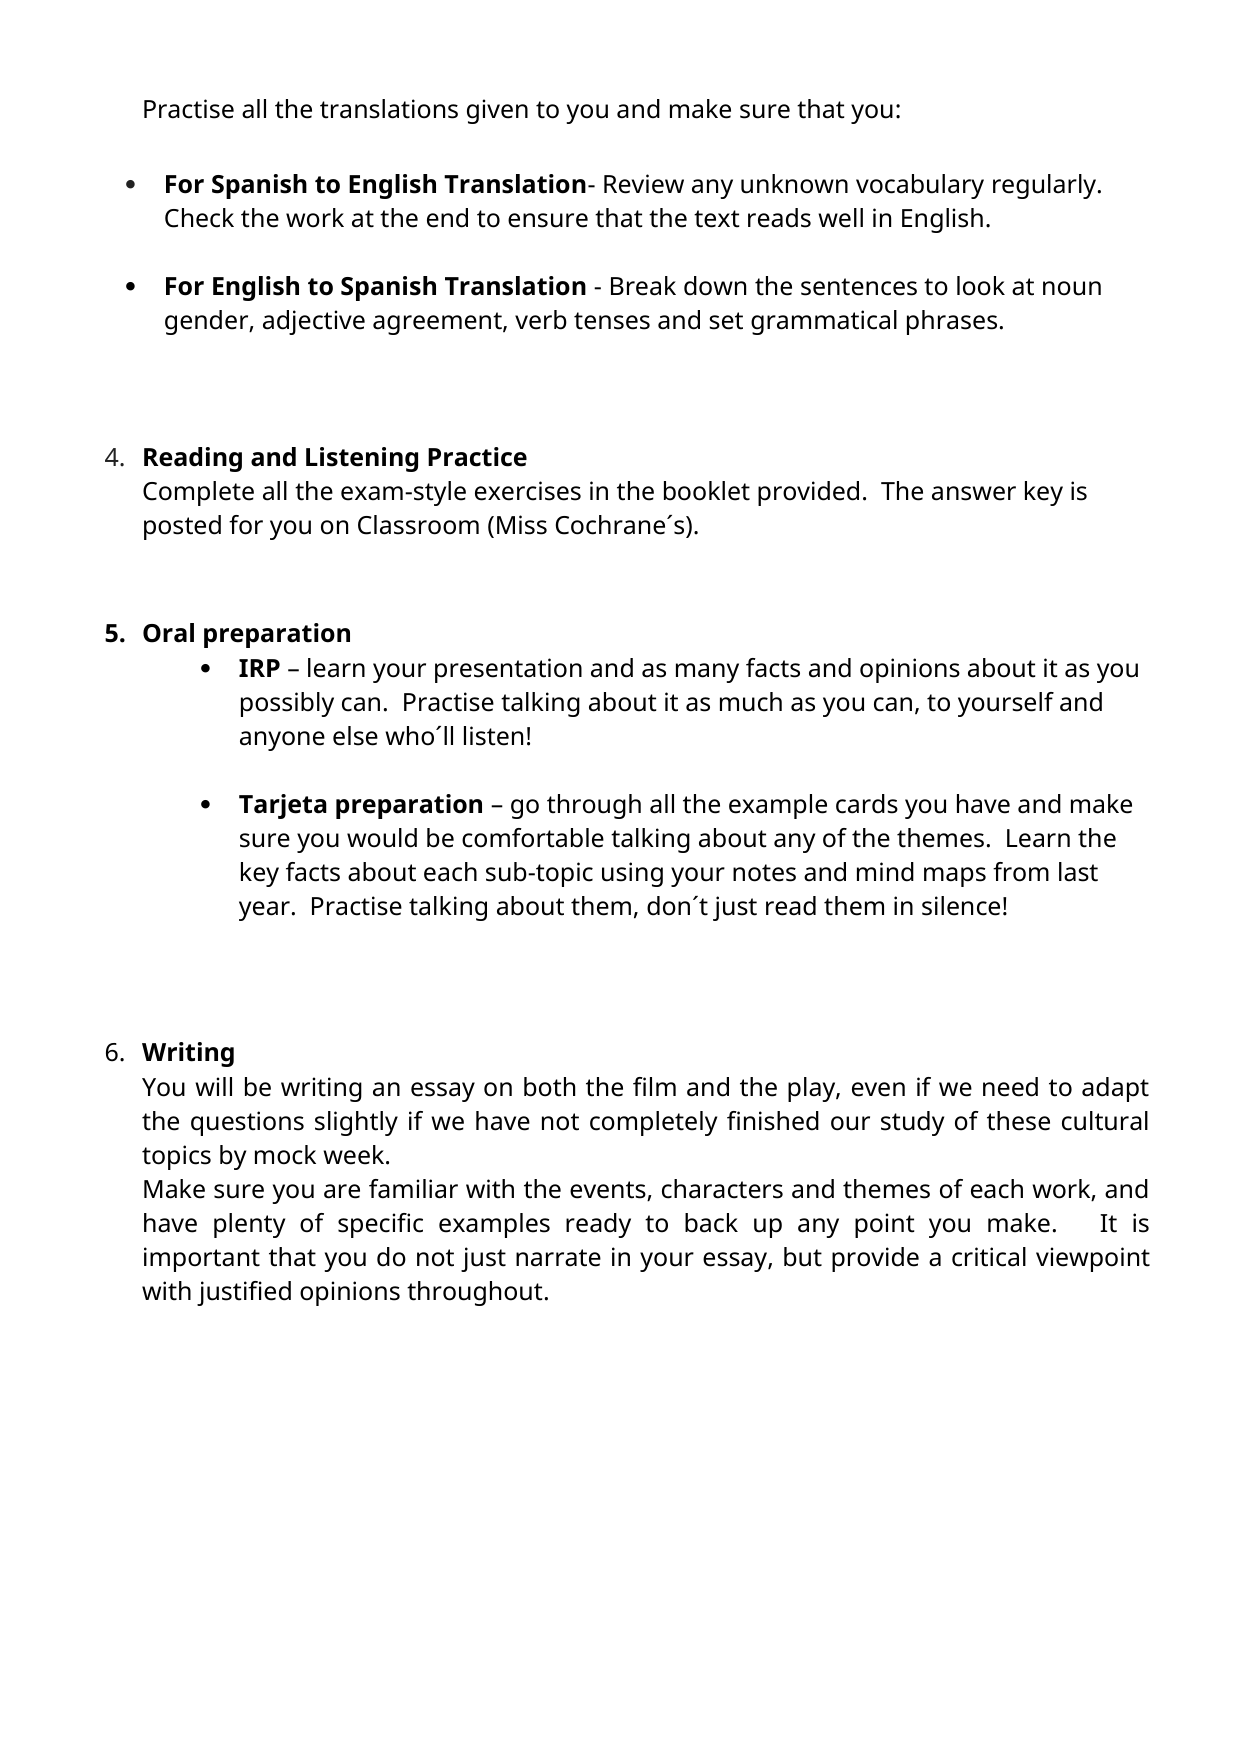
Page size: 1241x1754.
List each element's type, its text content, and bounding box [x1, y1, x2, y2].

list Oral preparation [104, 616, 1152, 650]
text Complete all the exam-style exercises in the booklet provided. The answer key is posted for you on Classroom (Miss Cochrane´s). [142, 473, 1152, 541]
list Writing [104, 1035, 1152, 1069]
list Reading and Listening Practice [104, 439, 1152, 473]
list IRP – learn your presentation and as many facts and opinions about it as you possibly can. Practise talking about it as much as you can, to yourself and anyone else who´ll listen! [201, 650, 1152, 752]
list Make sure you are familiar with the events, characters and themes of each work, and have plenty of specific examples ready to back up any point you make. It is important that you do not just narrate in your essay, but provide a critical viewpoint with justified opinions throughout. [142, 1171, 1152, 1308]
list For English to Spanish Translation - Break down the sentences to look at noun gender, adjective agreement, verb tenses and set grammatical phrases. [126, 269, 1152, 337]
list You will be writing an essay on both the film and the play, even if we need to adapt the questions slightly if we have not completely finished our study of these cultural topics by mock week. [142, 1069, 1152, 1171]
list For Spanish to English Translation- Review any unknown vocabulary regularly. Check the work at the end to ensure that the text reads well in English. [126, 167, 1152, 235]
list Tarjeta preparation – go through all the example cards you have and make sure you would be comfortable talking about any of the themes. Learn the key facts about each sub-topic using your notes and mind maps from last year. Practise talking about them, don´t just read them in silence! [201, 786, 1152, 923]
list Practise all the translations given to you and make sure that you: [142, 89, 1152, 126]
